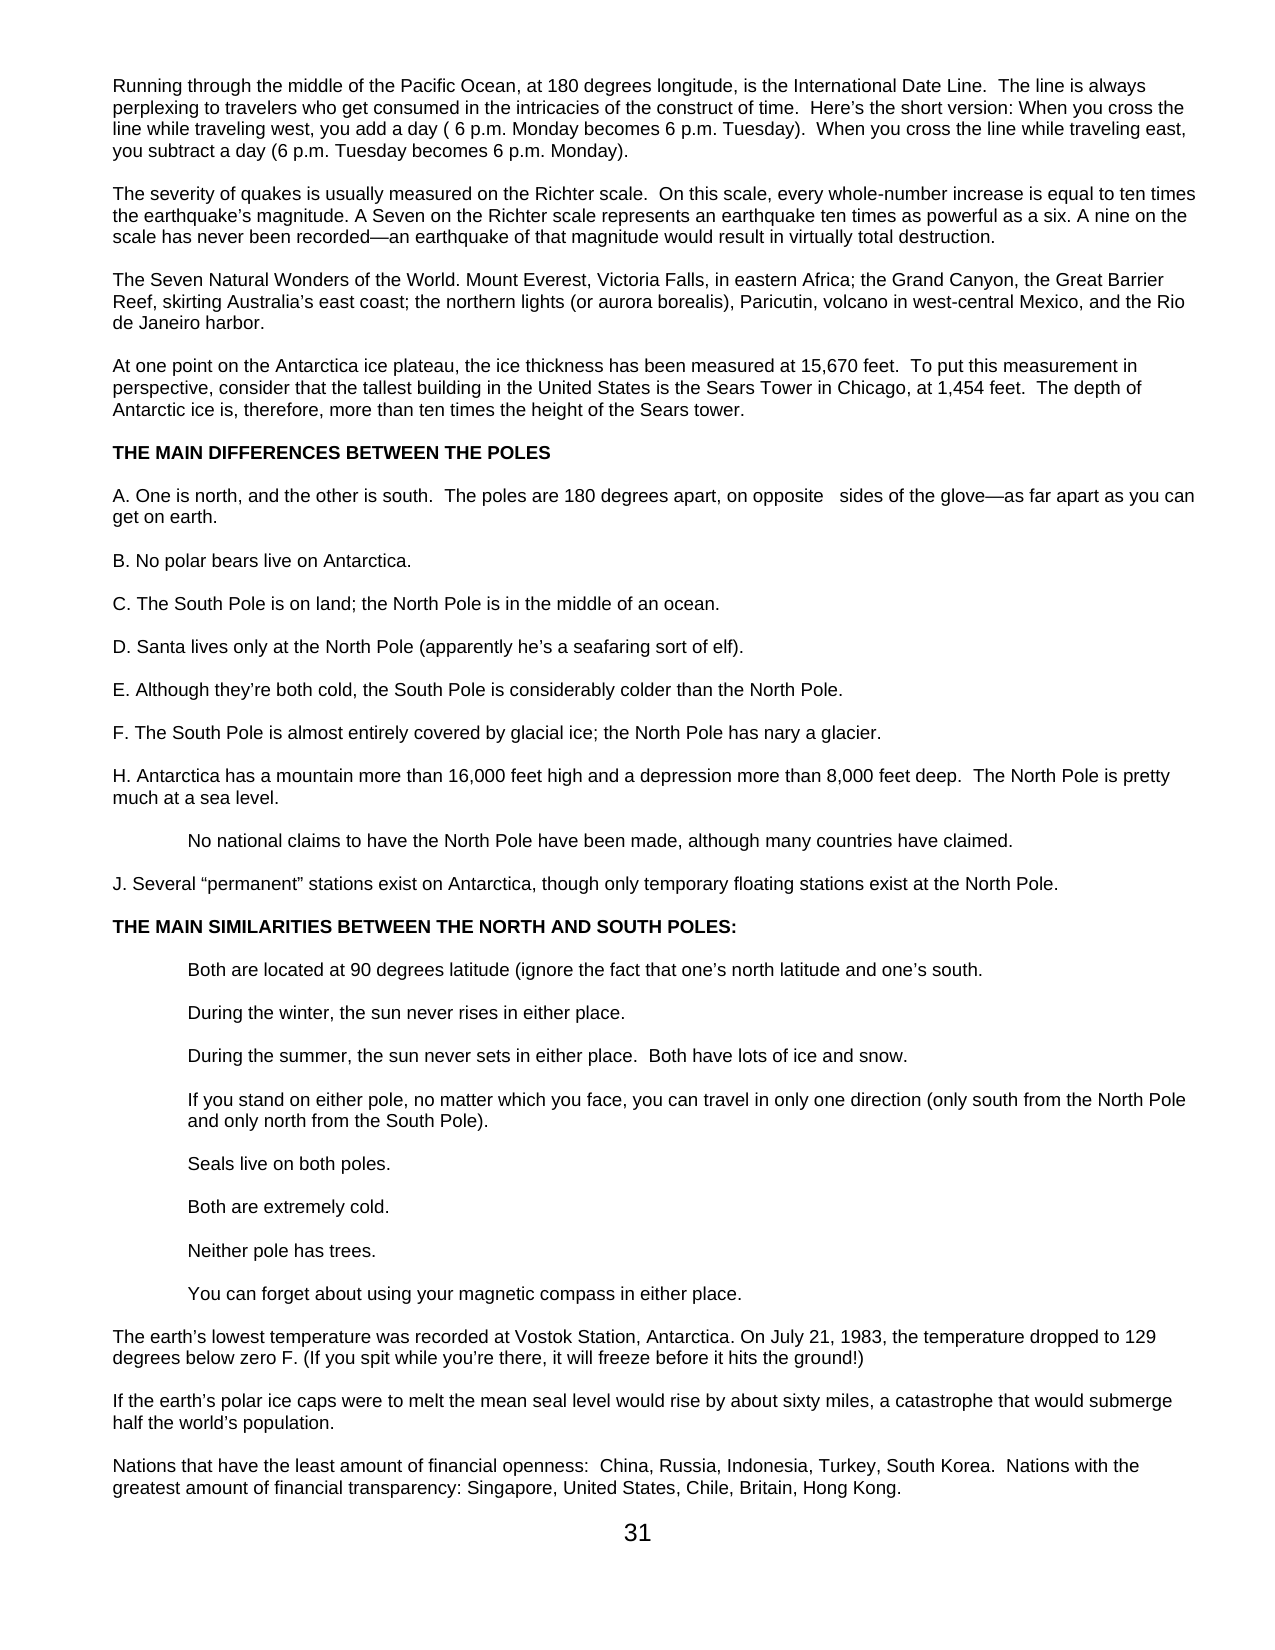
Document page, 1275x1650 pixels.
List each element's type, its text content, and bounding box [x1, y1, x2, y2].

text During the summer, the sun never sets in either place. Both have lots of ice and snow. [187, 1045, 1200, 1067]
text F. The South Pole is almost entirely covered by glacial ice; the North Pole has nary a glacier. [112, 722, 1200, 743]
text You can forget about using your magnetic compass in either place. [187, 1282, 1200, 1304]
text THE MAIN SIMILARITIES BETWEEN THE NORTH AND SOUTH POLES: [112, 916, 1200, 937]
text The severity of quakes is usually measured on the Richter scale. On this scale, every whole-number increase is equal to ten times the earthquake’s magnitude. A Seven on the Richter scale represents an earthquake ten times as powerful as a six. A nine on the scale has never been recorded—an earthquake of that magnitude would result in virtually total destruction. [112, 183, 1200, 247]
text Neither pole has trees. [187, 1239, 1200, 1261]
text C. The South Pole is on land; the North Pole is in the middle of an ocean. [112, 592, 1200, 614]
text The earth’s lowest temperature was recorded at Vostok Station, Antarctica. On , the temperature dropped to 129 degrees below zero F. (If you spit while you’re there, it will freeze before it hits the ground!) [112, 1326, 1200, 1369]
text Seals live on both poles. [187, 1153, 1200, 1175]
text E. Although they’re both cold, the South Pole is considerably colder than the North Pole. [112, 679, 1200, 700]
text B. No polar bears live on Antarctica. [112, 549, 1200, 571]
text J. Several “permanent” stations exist on Antarctica, though only temporary floating stations exist at the North Pole. [112, 873, 1200, 894]
text THE MAIN DIFFERENCES BETWEEN THE POLES [112, 442, 1200, 463]
text A. One is north, and the other is south. The poles are 180 degrees apart, on opposite sides of the glove—as far apart as you can get on earth. [112, 485, 1200, 528]
text During the winter, the sun never rises in either place. [187, 1002, 1200, 1024]
text At one point on the Antarctica ice plateau, the ice thickness has been measured at 15,670 feet. To put this measurement in perspective, consider that the tallest building in the United States is the Sears Tower in Chicago, at 1,454 feet. The depth of Antarctic ice is, therefore, more than ten times the height of the Sears tower. [112, 355, 1200, 420]
text No national claims to have the North Pole have been made, although many countries have claimed. [187, 830, 1200, 851]
text D. Santa lives only at the North Pole (apparently he’s a seafaring sort of elf). [112, 636, 1200, 657]
text The Seven Natural Wonders of the World. Mount Everest, Victoria Falls, in eastern Africa; the Grand Canyon, the Great Barrier Reef, skirting Australia’s east coast; the northern lights (or aurora borealis), Paricutin, volcano in west-central Mexico, and the Rio de Janeiro harbor. [112, 269, 1200, 334]
text Both are extremely cold. [187, 1196, 1200, 1218]
text Both are located at 90 degrees latitude (ignore the fact that one’s north latitude and one’s south. [187, 959, 1200, 981]
text If the earth’s polar ice caps were to melt the mean seal level would rise by about sixty miles, a catastrophe that would submerge half the world’s population. [112, 1390, 1200, 1433]
text If you stand on either pole, no matter which you face, you can travel in only one direction (only south from the North Pole and only north from the South Pole). [187, 1088, 1200, 1132]
text Nations that have the least amount of financial openness: China, Russia, Indonesia, Turkey, South Korea. Nations with the greatest amount of financial transparency: Singapore, United States, Chile, Britain, Hong Kong. [112, 1455, 1200, 1498]
text Running through the middle of the Pacific Ocean, at 180 degrees longitude, is the International Date Line. The line is always perplexing to travelers who get consumed in the intricacies of the construct of time. Here’s the short version: When you cross the line while traveling west, you add a day ( Monday becomes Tuesday). When you cross the line while traveling east, you subtract a day ( Tuesday becomes Monday). [112, 75, 1200, 161]
text H. Antarctica has a mountain more than 16,000 feet high and a depression more than 8,000 feet deep. The North Pole is pretty much at a sea level. [112, 765, 1200, 808]
